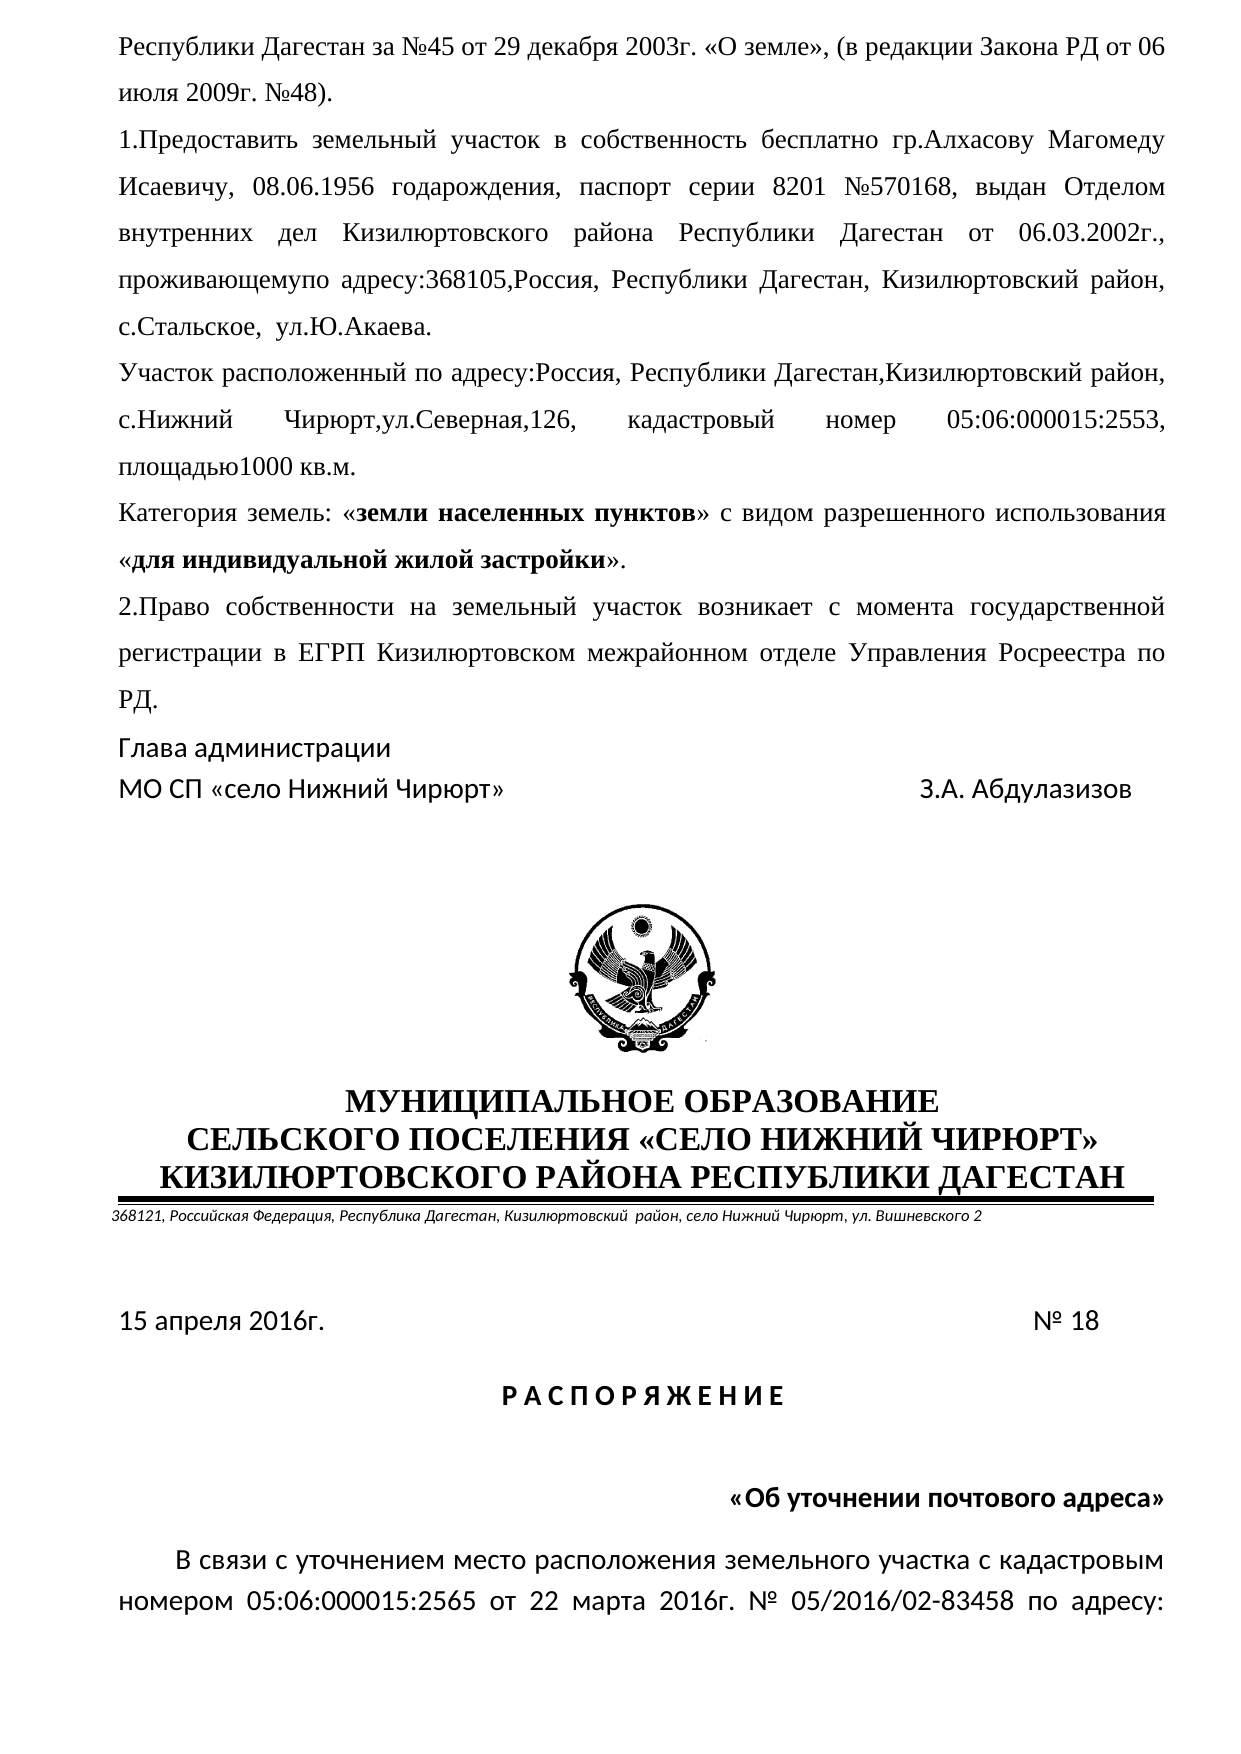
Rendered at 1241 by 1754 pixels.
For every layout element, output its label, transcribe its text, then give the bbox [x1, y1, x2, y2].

text Участок расположенный по адресу:Россия, Республики Дагестан,Кизилюртовский район, с.Нижний Чирюрт,ул.Северная,126, кадастровый номер 05:06:000015:2553, площадью1000 кв.м. [118, 356, 1167, 481]
text Р А С П О Р Я Ж Е Н И Е [118, 1377, 1167, 1412]
text МУНИЦИПАЛЬНОЕ ОБРАЗОВАНИЕ [118, 1081, 1167, 1119]
text Глава администрации [118, 729, 1167, 765]
text Категория земель: «земли населенных пунктов» с видом разрешенного использования «для индивидуальной жилой застройки». [118, 496, 1167, 574]
text МО СП «село Нижний Чирюрт» З.А. Абдулазизов [118, 771, 1167, 806]
list 15 апреля 2016г. № 18 [118, 1302, 1167, 1338]
picture [568, 902, 717, 1056]
text СЕЛЬСКОГО ПОСЕЛЕНИЯ «СЕЛО НИЖНИЙ ЧИРЮРТ» КИЗИЛЮРТОВСКОГО РАЙОНА РЕСПУБЛИКИ ДАГЕСТАН [118, 1119, 1167, 1196]
text 2.Право собственности на земельный участок возникает с момента государственной регистрации в ЕГРП Кизилюртовском межрайонном отделе Управления Росреестра по РД. [118, 589, 1167, 714]
text «Об уточнении почтового адреса» [118, 1479, 1167, 1515]
table_header 368121, Российская Федерация, Республика Дагестан, Кизилюртовский район, село Нижний Чирюрт, ул. Вишневского 2 [118, 1205, 1154, 1302]
text 1.Предоставить земельный участок в собственность бесплатно гр.Алхасову Магомеду Исаевичу, 08.06.1956 годарождения, паспорт серии 8201 №570168, выдан Отделом внутренних дел Кизилюртовского района Республики Дагестан от 06.03.2002г., проживающемупо адресу:368105,Россия, Республики Дагестан, Кизилюртовский район, с.Стальское, ул.Ю.Акаева. [118, 123, 1167, 341]
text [118, 1541, 1167, 1618]
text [118, 29, 1167, 107]
